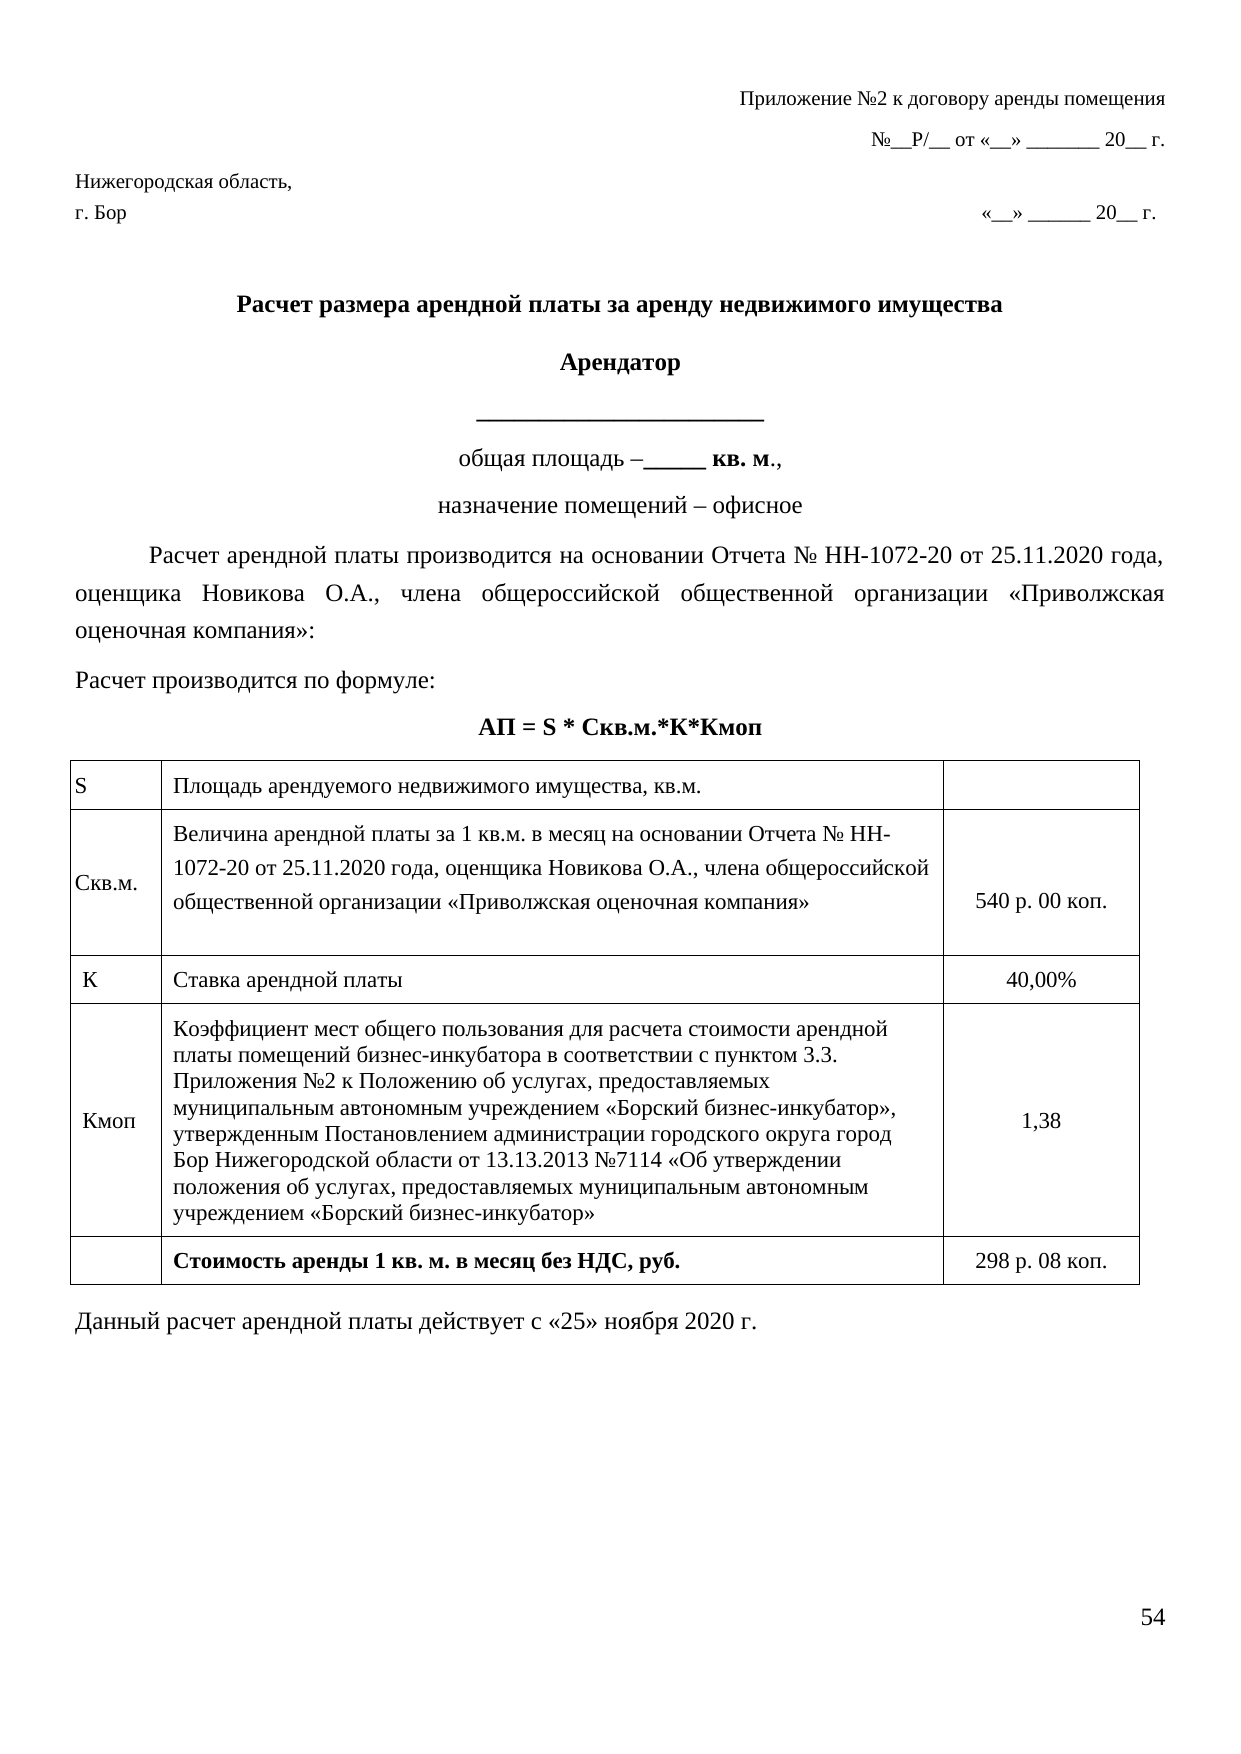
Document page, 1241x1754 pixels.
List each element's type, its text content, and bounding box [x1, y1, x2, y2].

text назначение помещений – офисное [75, 491, 1165, 519]
table_cell Кмоп [71, 1004, 161, 1236]
table_cell К [71, 956, 161, 1003]
text Данный расчет арендной платы действует с «25» ноября 2020 г. [75, 1306, 1165, 1335]
table_cell 1,38 [944, 1004, 1139, 1236]
table_header Площадь арендуемого недвижимого имущества, кв.м. [162, 761, 943, 808]
table_cell Величина арендной платы за 1 кв.м. в месяц на основании Отчета № НН-1072-20 от 25.11.2020 года, оценщика Новикова О.А., члена общероссийской общественной организации «Приволжская оценочная компания» [162, 810, 943, 955]
text _______________________ [75, 395, 1165, 424]
table_cell Стоимость аренды 1 кв. м. в месяц без НДС, руб. [162, 1237, 943, 1284]
table_cell Ставка арендной платы [162, 956, 943, 1003]
text Расчет размера арендной платы за аренду недвижимого имущества [75, 289, 1164, 318]
table_header S [71, 761, 161, 808]
text Нижегородская область, [75, 169, 1165, 193]
text №__Р/__ от «__» _______ 20__ г. [725, 127, 1165, 151]
text Расчет арендной платы производится на основании Отчета № НН-1072-20 от 25.11.2020 года, оценщика Новикова О.А., члена общероссийской общественной организации «Приволжская оценочная компания»: [75, 540, 1165, 644]
table_cell 40,00% [944, 956, 1139, 1003]
table_cell 298 р. 08 коп. [944, 1237, 1139, 1284]
table_cell Коэффициент мест общего пользования для расчета стоимости арендной платы помещений бизнес-инкубатора в соответствии с пунктом 3.3. Приложения №2 к Положению об услугах, предоставляемых муниципальным автономным учреждением «Борский бизнес-инкубатор», утвержденным Постановлением администрации городского округа город Бор Нижегородской области от 13.13.2013 №7114 «Об утверждении положения об услугах, предоставляемых муниципальным автономным учреждением «Борский бизнес-инкубатор» [162, 1004, 943, 1236]
text г. Бор «__» ______ 20__ г. [75, 200, 1165, 224]
text Приложение №2 к договору аренды помещения [725, 85, 1165, 109]
table_cell [71, 1237, 161, 1284]
text Расчет производится по формуле: [75, 665, 1165, 693]
text АП = S * Скв.м.*К*Кмоп [75, 712, 1165, 741]
table_header [944, 761, 1139, 808]
text общая площадь –_____ кв. м., [75, 443, 1165, 472]
text Арендатор [75, 347, 1165, 376]
table_cell 540 р. 00 коп. [944, 810, 1139, 955]
table_cell Скв.м. [71, 810, 161, 955]
